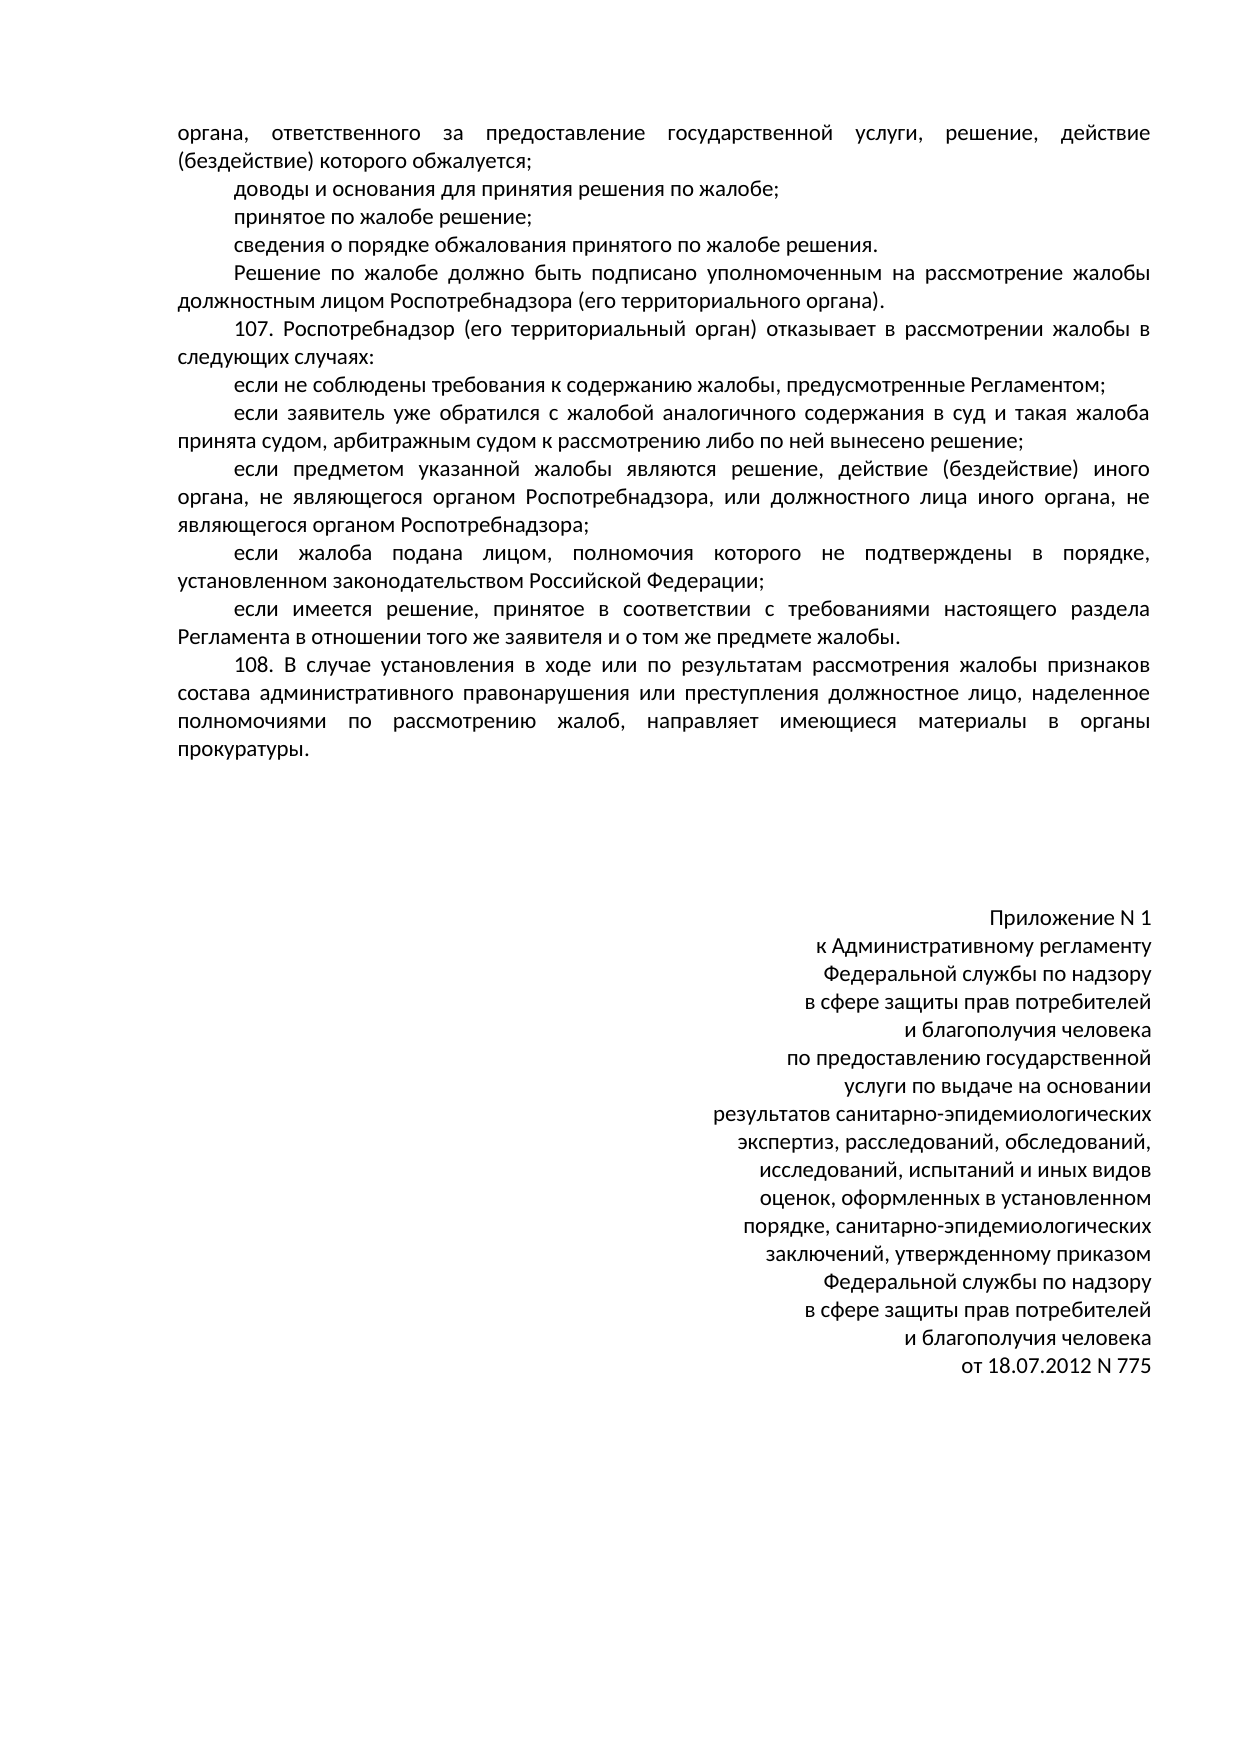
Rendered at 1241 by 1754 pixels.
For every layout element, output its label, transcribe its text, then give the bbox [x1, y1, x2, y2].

text исследований, испытаний и иных видов [177, 1155, 1152, 1183]
text Приложение N 1 [177, 903, 1152, 931]
text порядке, санитарно-эпидемиологических [177, 1211, 1152, 1239]
text Федеральной службы по надзору [177, 1267, 1152, 1295]
text доводы и основания для принятия решения по жалобе; [177, 174, 1152, 202]
text если заявитель уже обратился с жалобой аналогичного содержания в суд и такая жалоба принята судом, арбитражным судом к рассмотрению либо по ней вынесено решение; [177, 398, 1152, 454]
text от 18.07.2012 N 775 [177, 1351, 1152, 1379]
text услуги по выдаче на основании [177, 1071, 1152, 1099]
text принятое по жалобе решение; [177, 202, 1152, 230]
text 108. В случае установления в ходе или по результатам рассмотрения жалобы признаков состава административного правонарушения или преступления должностное лицо, наделенное полномочиями по рассмотрению жалоб, направляет имеющиеся материалы в органы прокуратуры. [177, 651, 1152, 763]
text если не соблюдены требования к содержанию жалобы, предусмотренные Регламентом; [177, 370, 1152, 398]
text и благополучия человека [177, 1015, 1152, 1043]
text сведения о порядке обжалования принятого по жалобе решения. [177, 230, 1152, 258]
text в сфере защиты прав потребителей [177, 1295, 1152, 1323]
text и благополучия человека [177, 1323, 1152, 1351]
text если предметом указанной жалобы являются решение, действие (бездействие) иного органа, не являющегося органом Роспотребнадзора, или должностного лица иного органа, не являющегося органом Роспотребнадзора; [177, 454, 1152, 538]
text экспертиз, расследований, обследований, [177, 1127, 1152, 1155]
text 107. Роспотребнадзор (его территориальный орган) отказывает в рассмотрении жалобы в следующих случаях: [177, 314, 1152, 370]
text Решение по жалобе должно быть подписано уполномоченным на рассмотрение жалобы должностным лицом Роспотребнадзора (его территориального органа). [177, 258, 1152, 314]
text оценок, оформленных в установленном [177, 1183, 1152, 1211]
text результатов санитарно-эпидемиологических [177, 1099, 1152, 1127]
text заключений, утвержденному приказом [177, 1239, 1152, 1267]
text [177, 118, 1152, 174]
text если имеется решение, принятое в соответствии с требованиями настоящего раздела Регламента в отношении того же заявителя и о том же предмете жалобы. [177, 594, 1152, 651]
text в сфере защиты прав потребителей [177, 987, 1152, 1015]
text Федеральной службы по надзору [177, 959, 1152, 987]
text к Административному регламенту [177, 931, 1152, 959]
text по предоставлению государственной [177, 1043, 1152, 1071]
text если жалоба подана лицом, полномочия которого не подтверждены в порядке, установленном законодательством Российской Федерации; [177, 538, 1152, 594]
